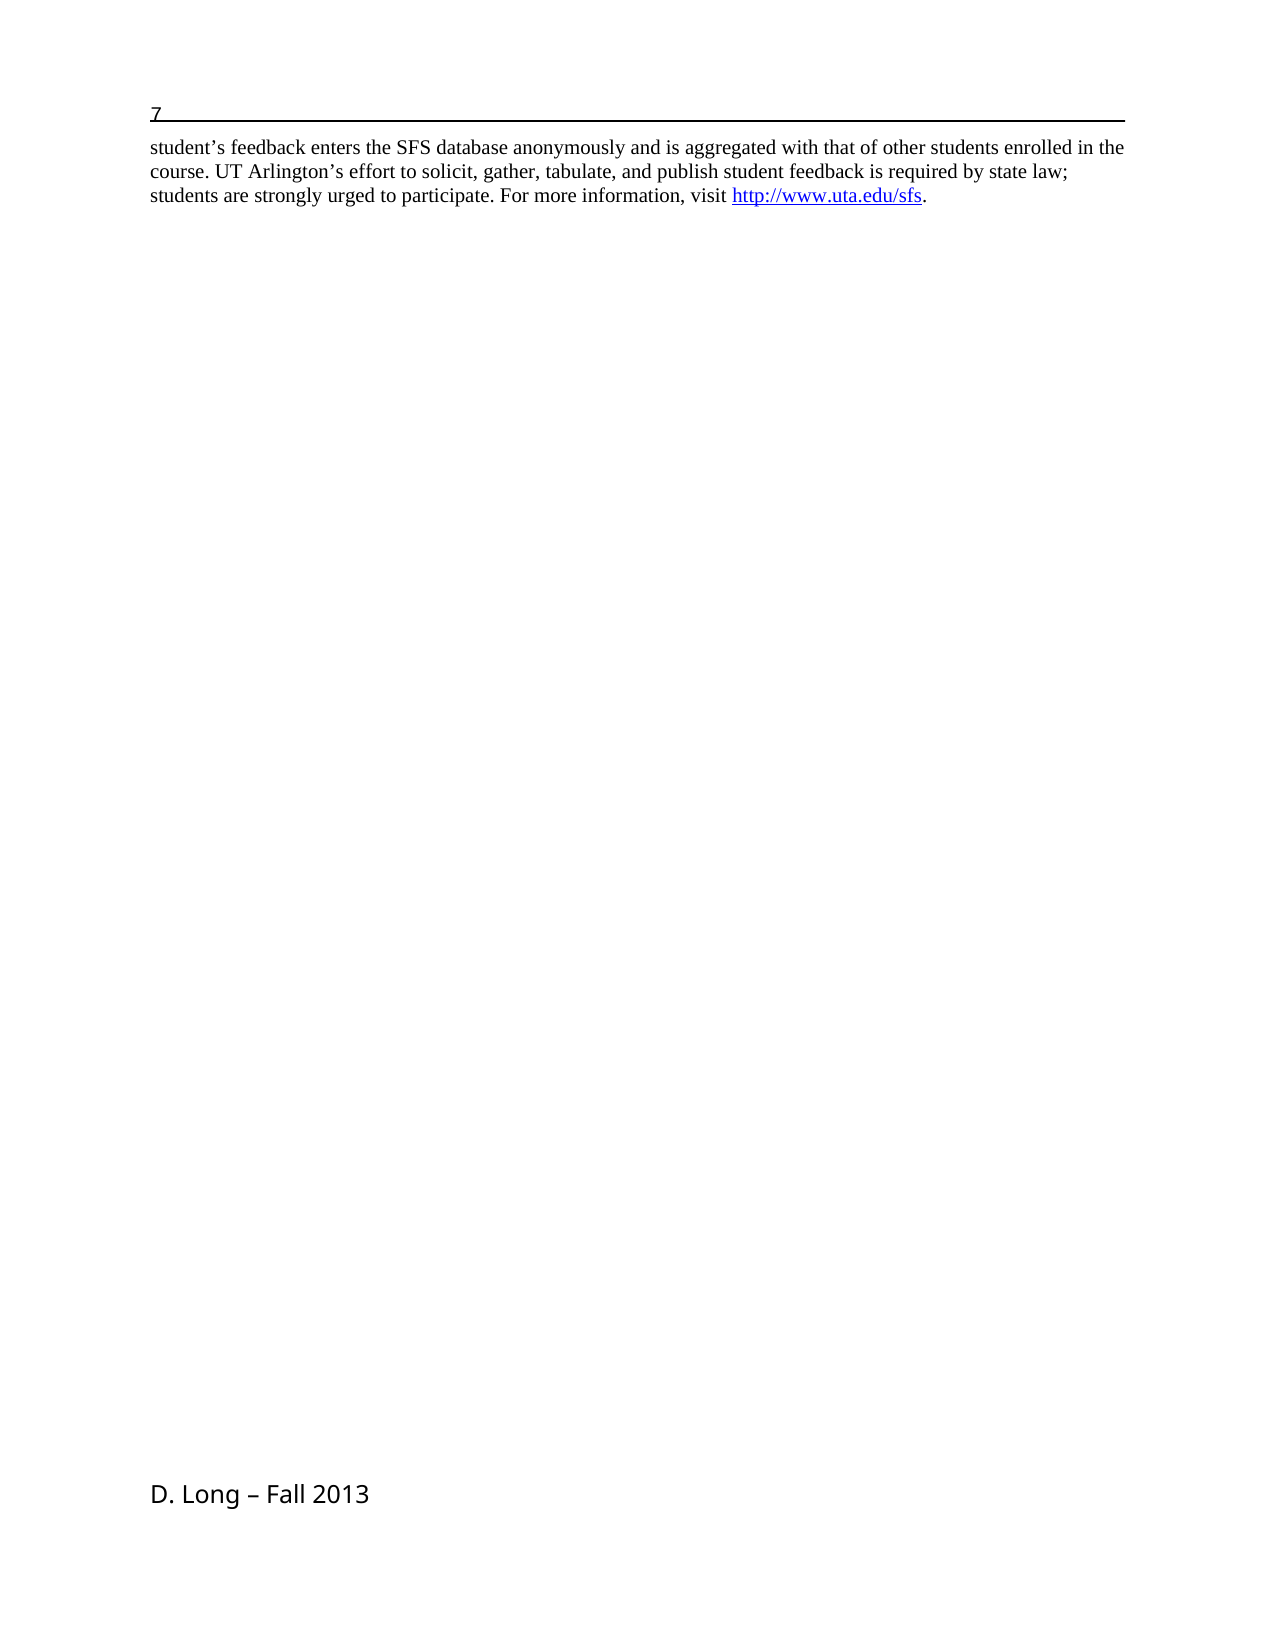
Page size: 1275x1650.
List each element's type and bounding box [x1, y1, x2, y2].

text [150, 135, 1125, 207]
